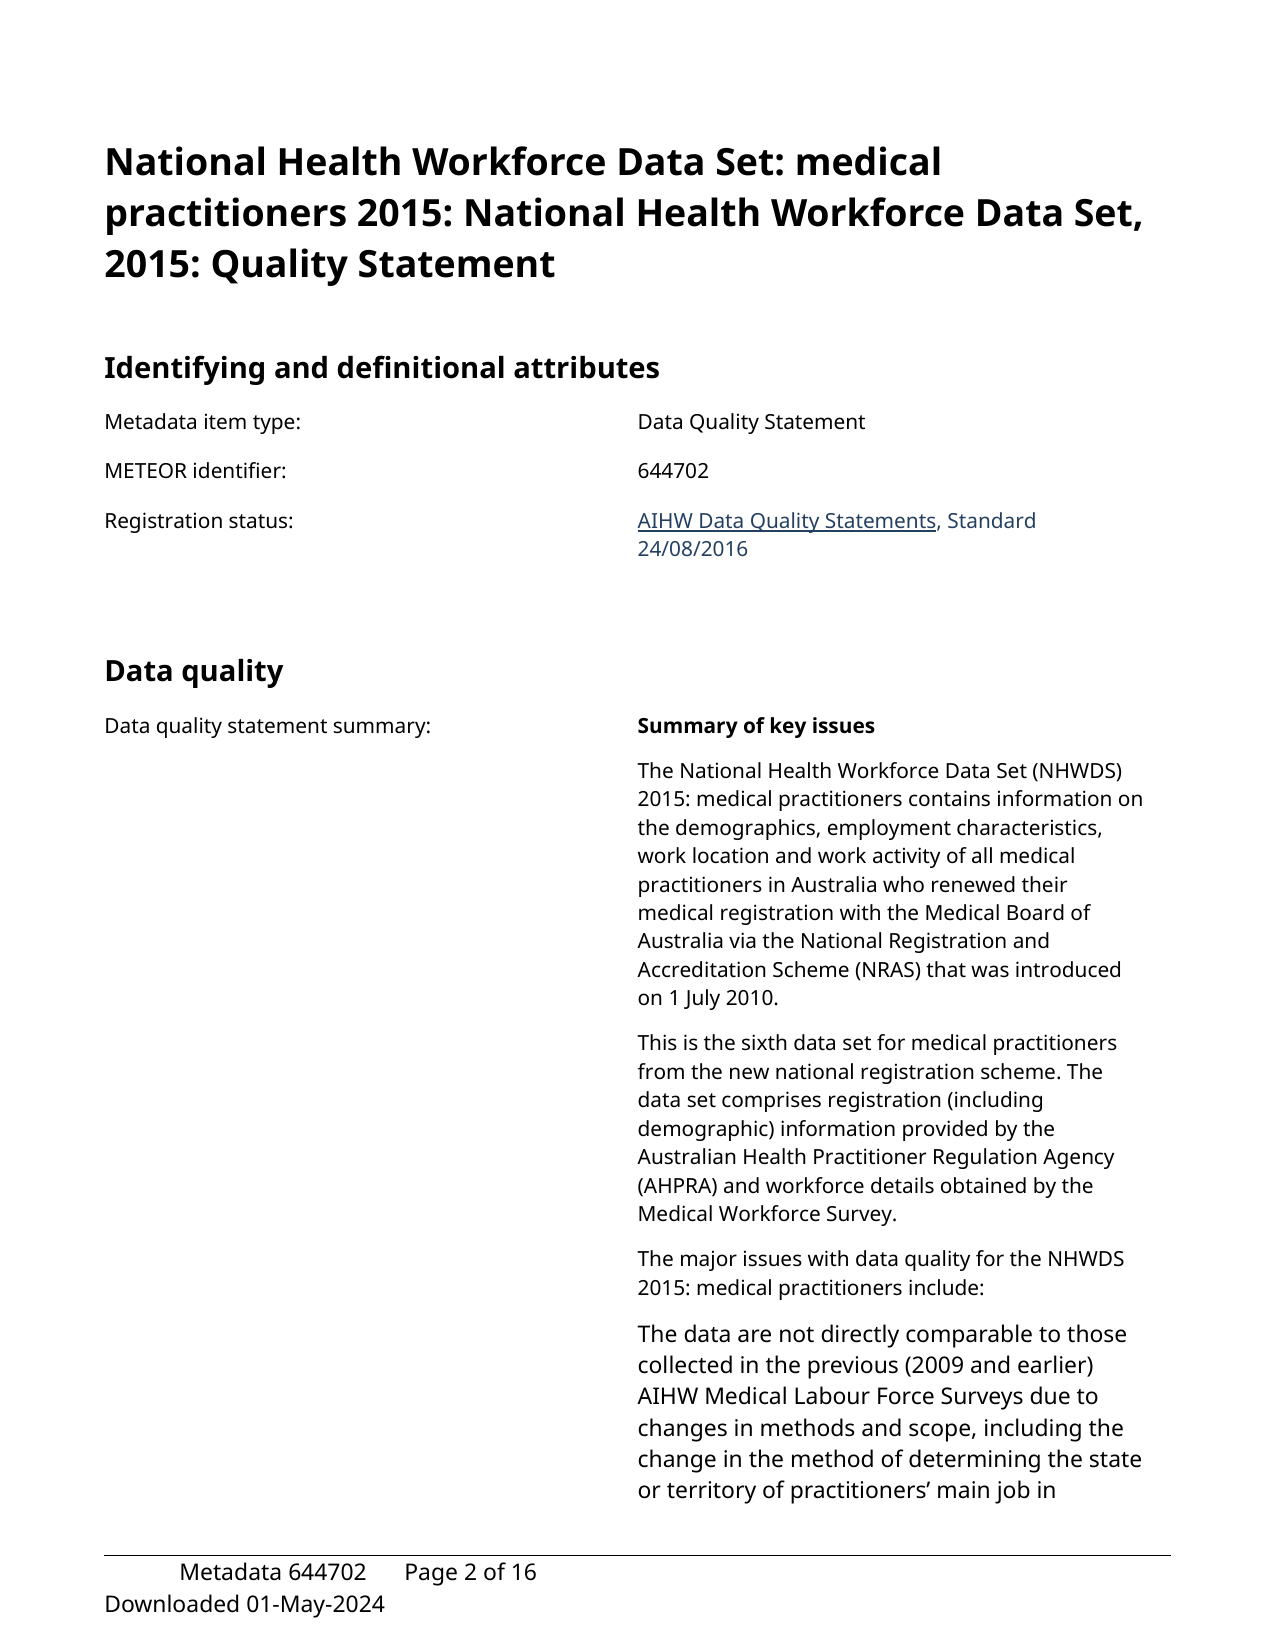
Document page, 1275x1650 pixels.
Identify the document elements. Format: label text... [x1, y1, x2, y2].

table_cell METEOR identifier: [93, 446, 626, 496]
table_cell Data Quality Statement [626, 397, 1159, 446]
subtitle National Health Workforce Data Set: medical practitioners 2015: National Health Workforce Data Set, 2015: Quality Statement [104, 135, 1171, 288]
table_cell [626, 700, 1159, 1516]
table_cell Registration status: [93, 496, 626, 573]
table_header Data quality [93, 605, 1159, 700]
table_cell 644702 [626, 446, 1159, 496]
table_header Identifying and definitional attributes [93, 301, 1159, 397]
table_cell AIHW Data Quality Statements, Standard 24/08/2016 [626, 496, 1159, 573]
table_cell Metadata item type: [93, 397, 626, 446]
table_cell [93, 700, 626, 1516]
